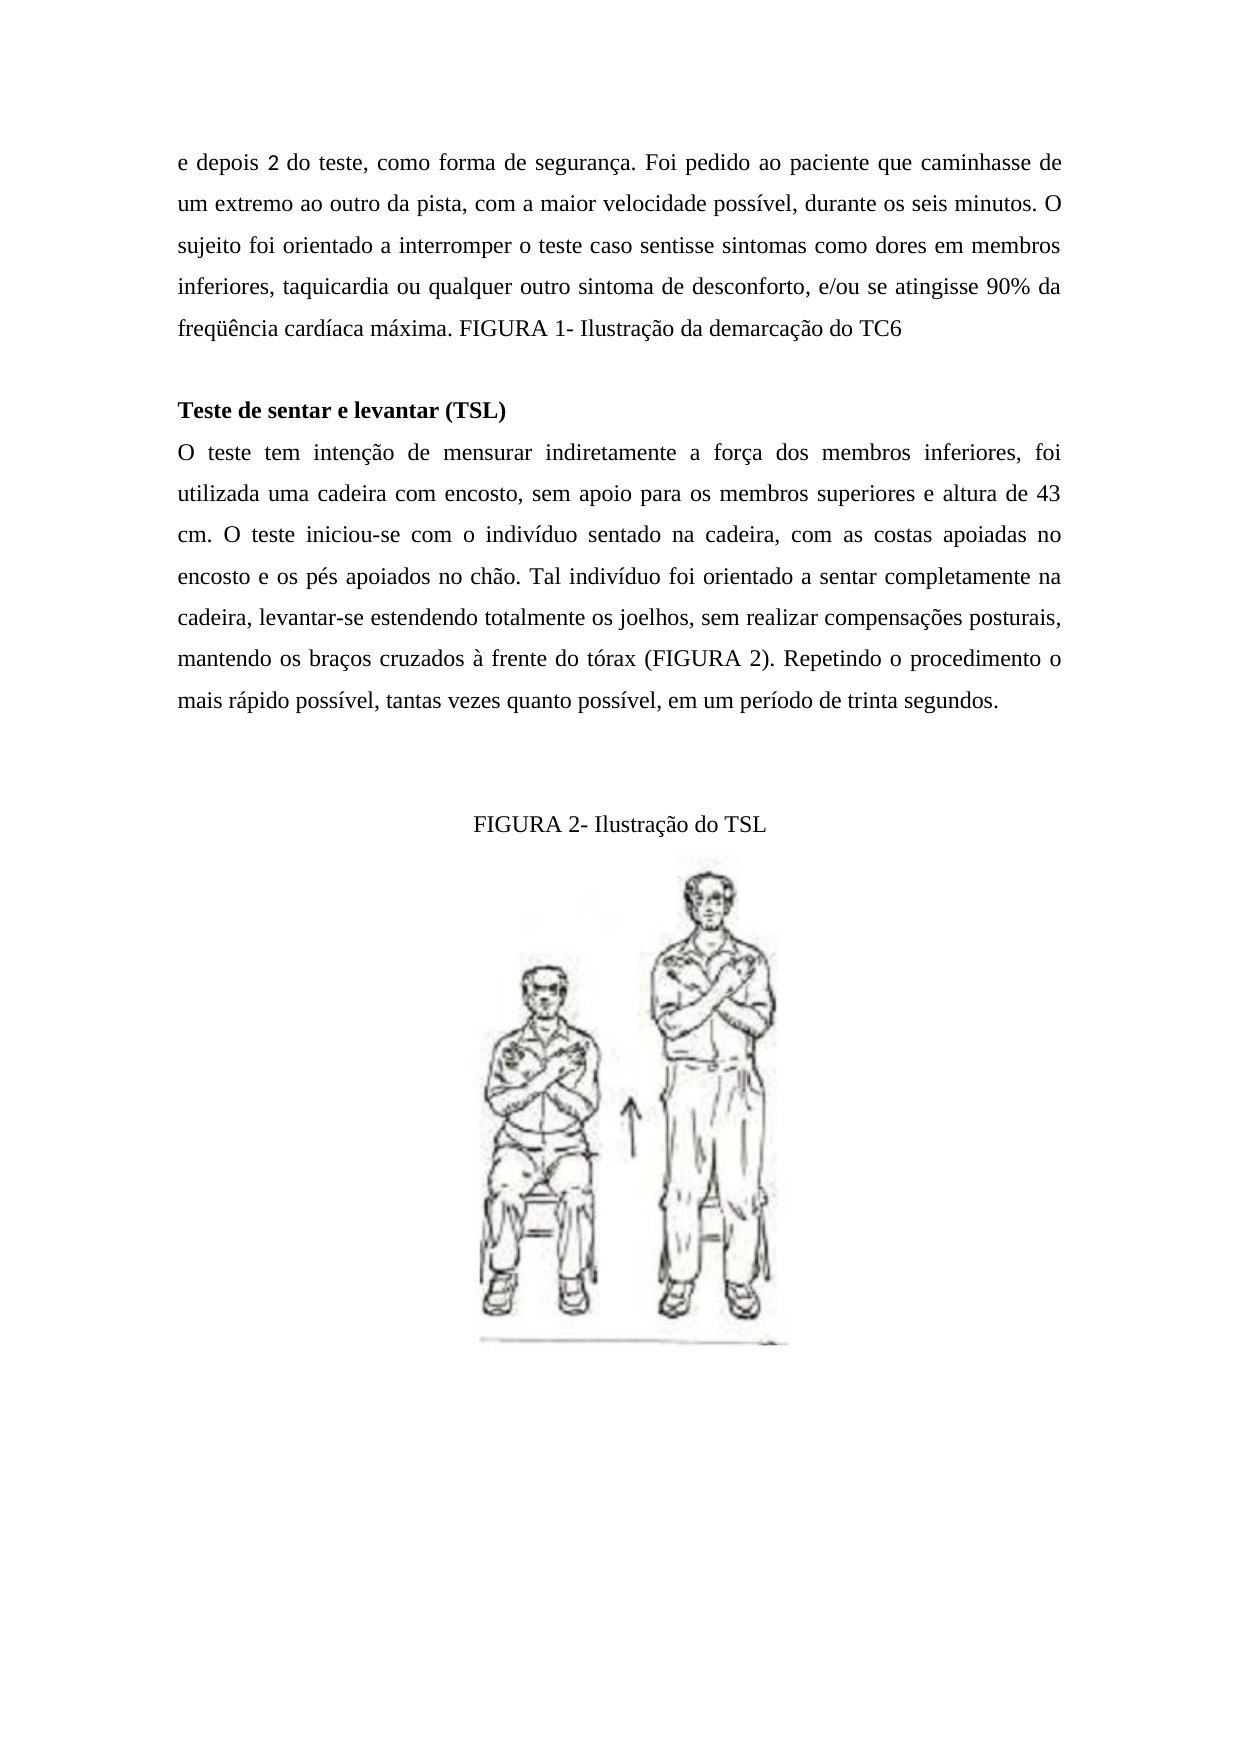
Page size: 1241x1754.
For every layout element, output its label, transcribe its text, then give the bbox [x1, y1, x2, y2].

text Teste de sentar e levantar (TSL) [177, 396, 1063, 424]
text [177, 148, 1063, 341]
text O teste tem intenção de mensurar indiretamente a força dos membros inferiores, foi utilizada uma cadeira com encosto, sem apoio para os membros superiores e altura de 43 cm. O teste iniciou-se com o indivíduo sentado na cadeira, com as costas apoiadas no encosto e os pés apoiados no chão. Tal indivíduo foi orientado a sentar completamente na cadeira, levantar-se estendendo totalmente os joelhos, sem realizar compensações posturais, mantendo os braços cruzados à frente do tórax (FIGURA 2). Repetindo o procedimento o mais rápido possível, tantas vezes quanto possível, em um período de trinta segundos. [177, 438, 1063, 713]
text FIGURA 2- Ilustração do TSL [177, 810, 1063, 837]
